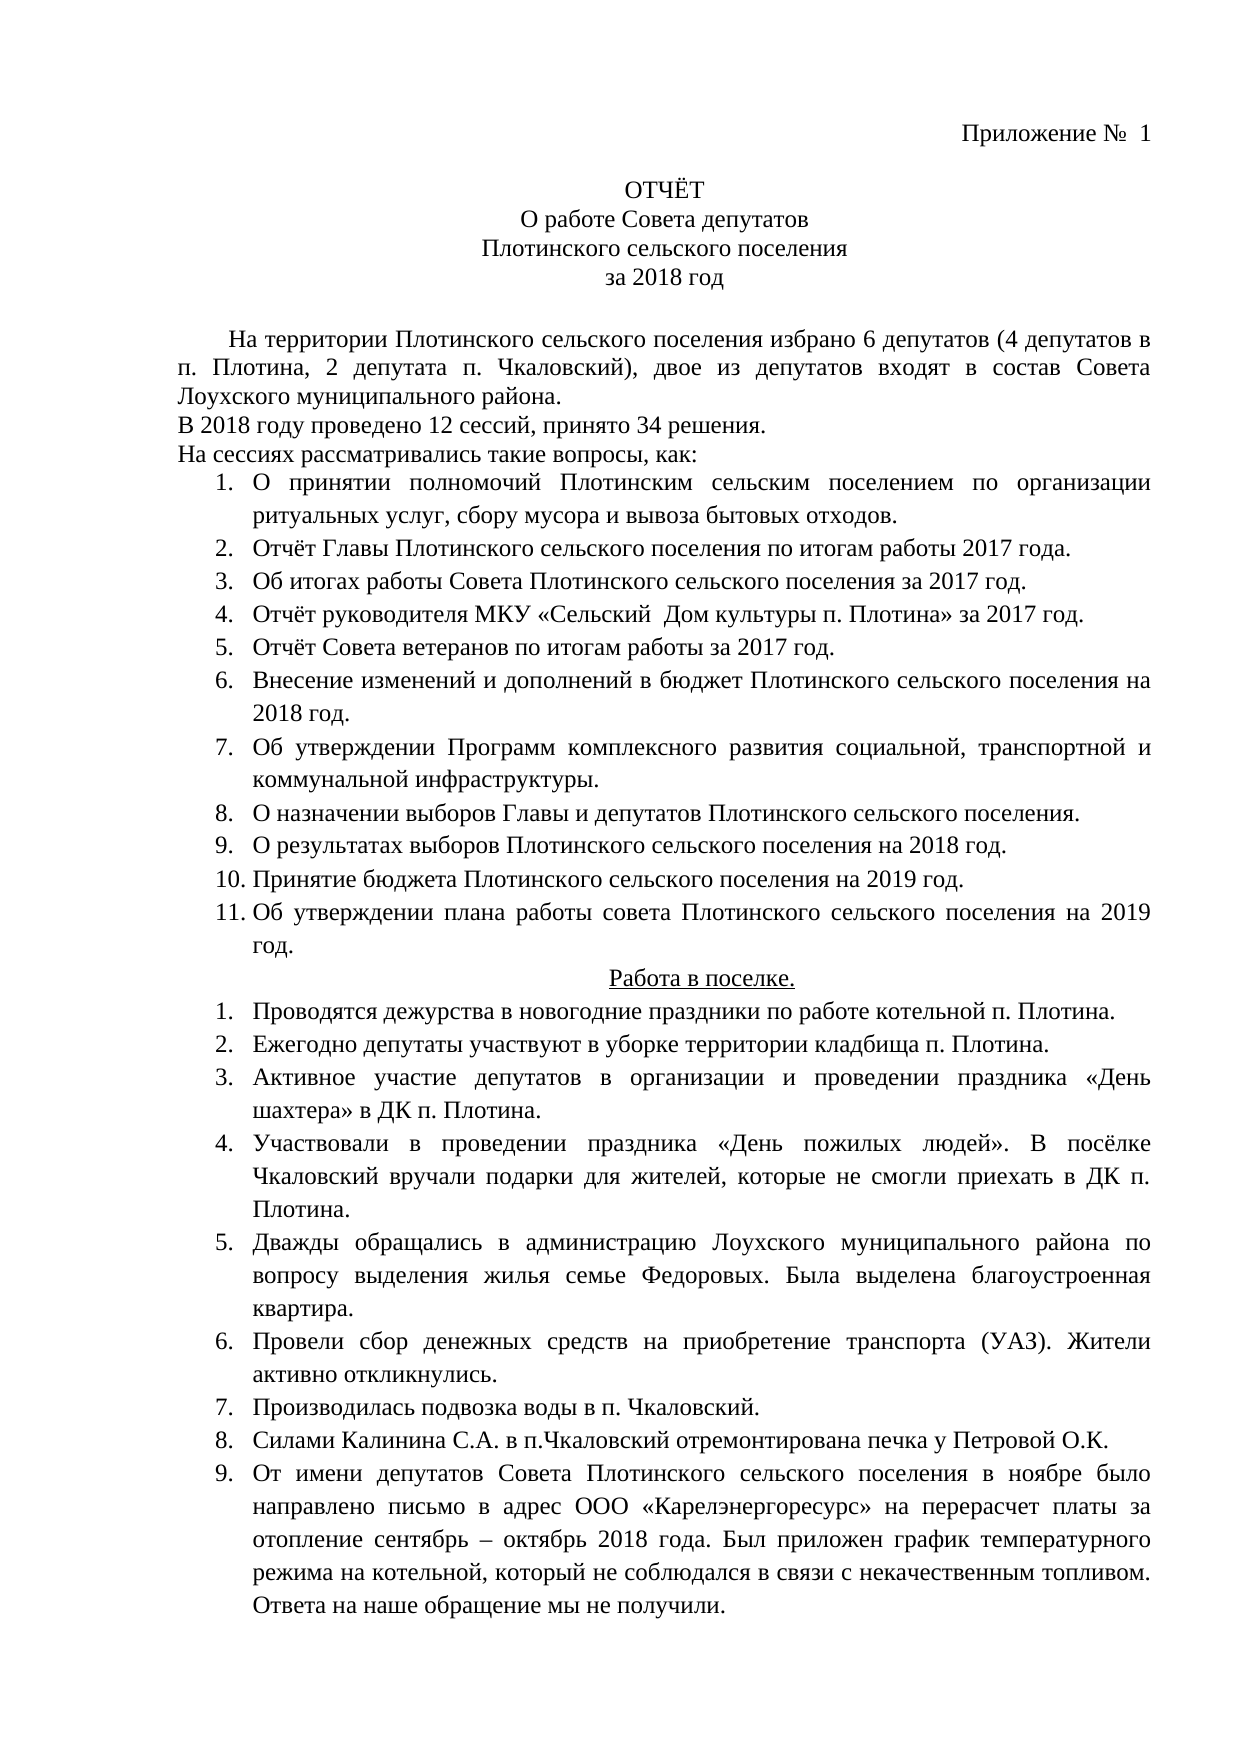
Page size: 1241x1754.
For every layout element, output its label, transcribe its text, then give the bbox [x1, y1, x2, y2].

list Силами Калинина С.А. в п.Чкаловский отремонтирована печка у Петровой О.К. [215, 1425, 1152, 1454]
list Проводятся дежурства в новогодние праздники по работе котельной п. Плотина. [215, 996, 1152, 1024]
text В 2018 году проведено 12 сессий, принято 34 решения. [177, 410, 1152, 439]
list Ежегодно депутаты участвуют в уборке территории кладбища п. Плотина. [215, 1029, 1152, 1057]
text Приложение № 1 [177, 118, 1152, 147]
text На сессиях рассматривались такие вопросы, как: [177, 439, 1152, 467]
list Об утверждении плана работы совета Плотинского сельского поселения на 2019 год. [215, 897, 1152, 958]
text О работе Совета депутатов [177, 204, 1152, 233]
list Работа в поселке. [252, 963, 1152, 991]
list От имени депутатов Совета Плотинского сельского поселения в ноябре было направлено письмо в адрес ООО «Карелэнергоресурс» на перерасчет платы за отопление сентябрь – октябрь 2018 года. Был приложен график температурного режима на котельной, который не соблюдался в связи с некачественным топливом. Ответа на наше обращение мы не получили. [215, 1458, 1152, 1619]
text ОТЧЁТ [177, 176, 1152, 204]
list Отчёт руководителя МКУ «Сельский Дом культуры п. Плотина» за 2017 год. [215, 599, 1152, 628]
list Отчёт Совета ветеранов по итогам работы за 2017 год. [215, 632, 1152, 661]
list О результатах выборов Плотинского сельского поселения на 2018 год. [215, 831, 1152, 859]
list О принятии полномочий Плотинским сельским поселением по организации ритуальных услуг, сбору мусора и вывоза бытовых отходов. [215, 467, 1152, 529]
list Принятие бюджета Плотинского сельского поселения на 2019 год. [215, 864, 1152, 892]
list Активное участие депутатов в организации и проведении праздника «День шахтера» в ДК п. Плотина. [215, 1062, 1152, 1123]
list Внесение изменений и дополнений в бюджет Плотинского сельского поселения на 2018 год. [215, 666, 1152, 727]
text за 2018 год [177, 262, 1152, 291]
list Об утверждении Программ комплексного развития социальной, транспортной и коммунальной инфраструктуры. [215, 732, 1152, 793]
list Провели сбор денежных средств на приобретение транспорта (УАЗ). Жители активно откликнулись. [215, 1326, 1152, 1388]
list Об итогах работы Совета Плотинского сельского поселения за 2017 год. [215, 566, 1152, 595]
list О назначении выборов Главы и депутатов Плотинского сельского поселения. [215, 798, 1152, 826]
list Участвовали в проведении праздника «День пожилых людей». В посёлке Чкаловский вручали подарки для жителей, которые не смогли приехать в ДК п. Плотина. [215, 1128, 1152, 1223]
text Плотинского сельского поселения [177, 233, 1152, 262]
list Отчёт Главы Плотинского сельского поселения по итогам работы 2017 года. [215, 533, 1152, 562]
list Производилась подвозка воды в п. Чкаловский. [215, 1392, 1152, 1421]
list Дважды обращались в администрацию Лоухского муниципального района по вопросу выделения жилья семье Федоровых. Была выделена благоустроенная квартира. [215, 1227, 1152, 1322]
text На территории Плотинского сельского поселения избрано 6 депутатов (4 депутатов в п. Плотина, 2 депутата п. Чкаловский), двое из депутатов входят в состав Совета Лоухского муниципального района. [177, 324, 1152, 410]
